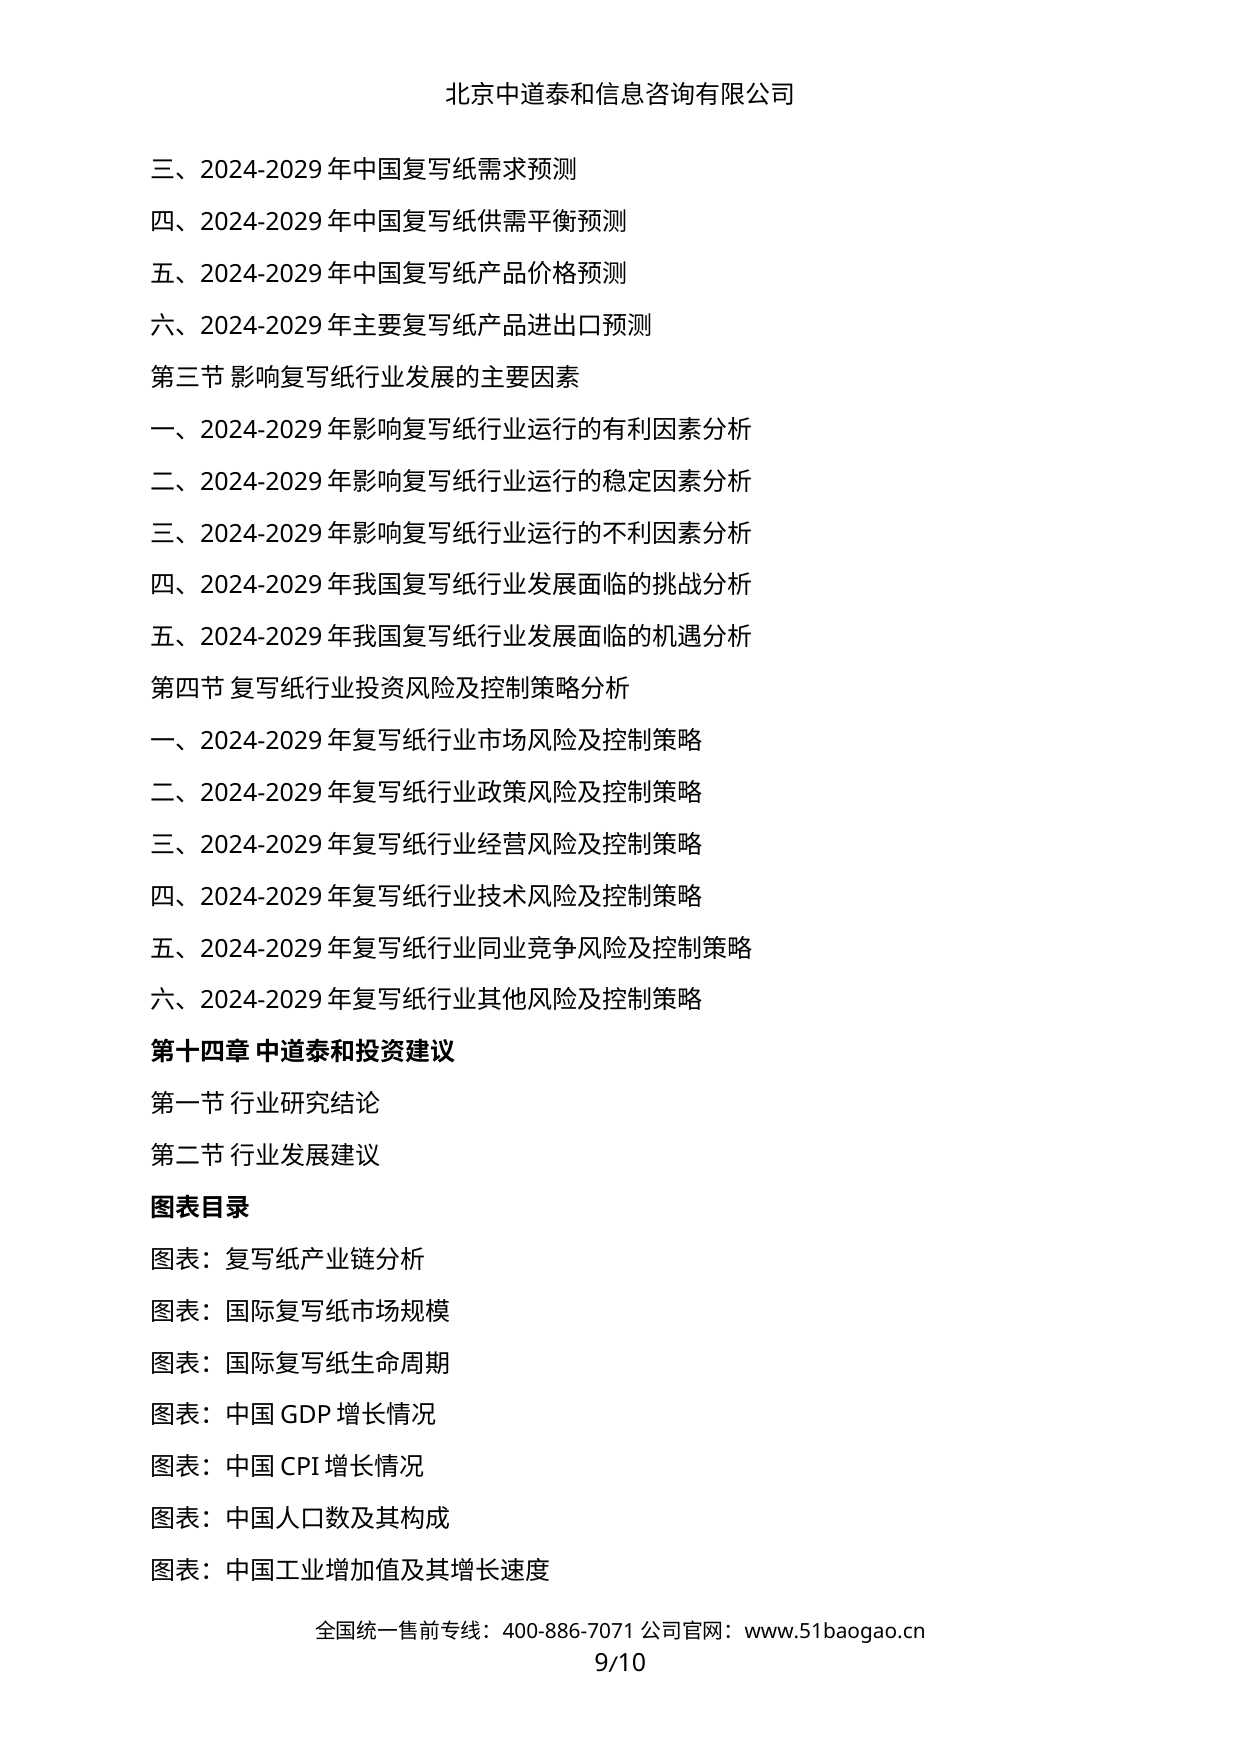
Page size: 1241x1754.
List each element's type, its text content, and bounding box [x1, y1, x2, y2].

text 五、2024-2029年复写纸行业同业竞争风险及控制策略 [150, 928, 1090, 964]
text 二、2024-2029年复写纸行业政策风险及控制策略 [150, 772, 1090, 809]
text 五、2024-2029年中国复写纸产品价格预测 [150, 254, 1090, 290]
text 第二节 行业发展建议 [150, 1136, 1090, 1172]
text 三、2024-2029年复写纸行业经营风险及控制策略 [150, 824, 1090, 861]
text 图表：国际复写纸市场规模 [150, 1291, 1090, 1327]
text 第三节 影响复写纸行业发展的主要因素 [150, 357, 1090, 394]
text 六、2024-2029年复写纸行业其他风险及控制策略 [150, 980, 1090, 1016]
text 三、2024-2029年影响复写纸行业运行的不利因素分析 [150, 513, 1090, 549]
text 图表：中国人口数及其构成 [150, 1499, 1090, 1535]
text 图表：中国GDP增长情况 [150, 1395, 1090, 1431]
text 二、2024-2029年影响复写纸行业运行的稳定因素分析 [150, 461, 1090, 497]
text 一、2024-2029年复写纸行业市场风险及控制策略 [150, 721, 1090, 757]
text 一、2024-2029年影响复写纸行业运行的有利因素分析 [150, 409, 1090, 446]
text 第四节 复写纸行业投资风险及控制策略分析 [150, 669, 1090, 705]
text 四、2024-2029年我国复写纸行业发展面临的挑战分析 [150, 565, 1090, 601]
text 四、2024-2029年中国复写纸供需平衡预测 [150, 202, 1090, 238]
text 图表：中国工业增加值及其增长速度 [150, 1551, 1090, 1587]
text 四、2024-2029年复写纸行业技术风险及控制策略 [150, 876, 1090, 912]
text 图表：中国CPI增长情况 [150, 1447, 1090, 1483]
text 图表目录 [150, 1187, 1090, 1224]
text 五、2024-2029年我国复写纸行业发展面临的机遇分析 [150, 617, 1090, 653]
text 图表：复写纸产业链分析 [150, 1239, 1090, 1276]
text 第十四章 中道泰和投资建议 [150, 1032, 1090, 1068]
text 图表：国际复写纸生命周期 [150, 1343, 1090, 1379]
text 三、2024-2029年中国复写纸需求预测 [150, 150, 1090, 186]
text 六、2024-2029年主要复写纸产品进出口预测 [150, 306, 1090, 342]
text 第一节 行业研究结论 [150, 1084, 1090, 1120]
